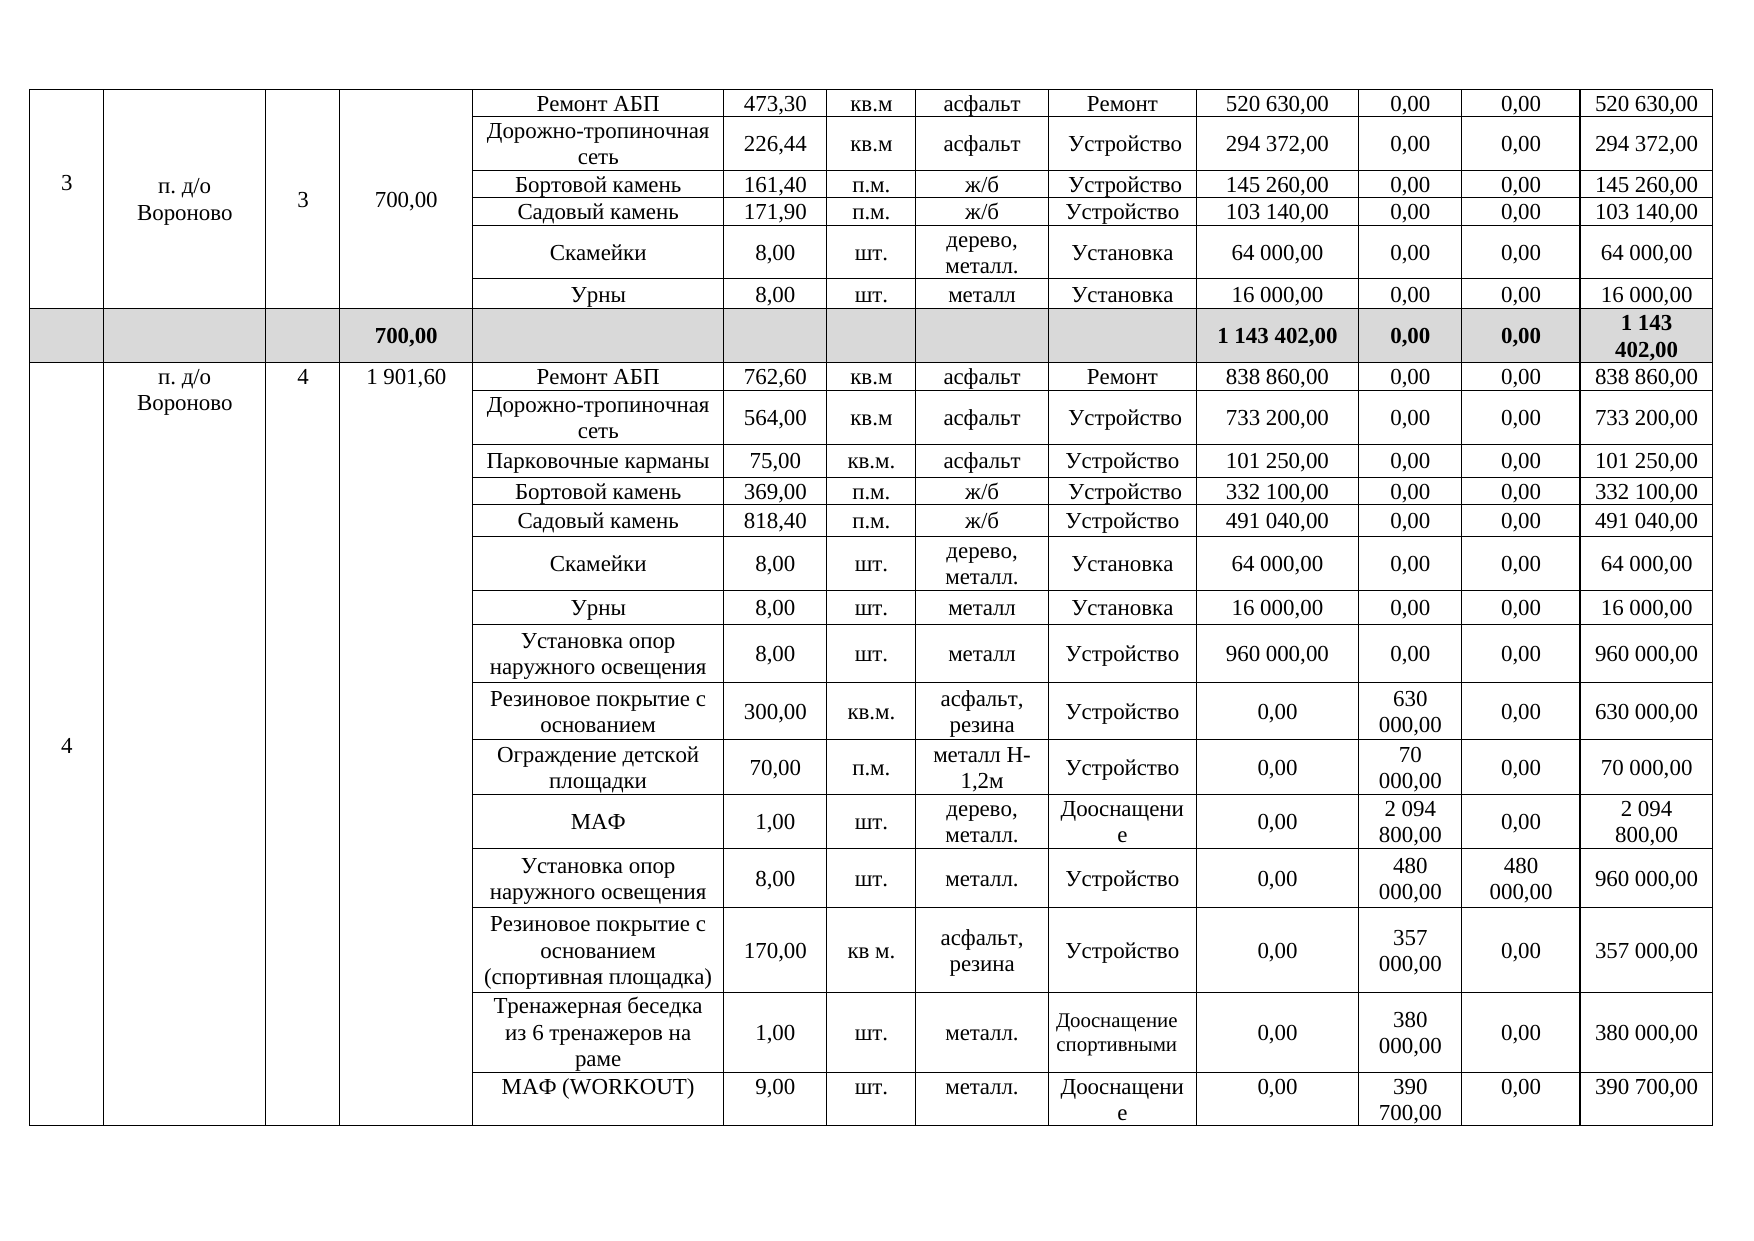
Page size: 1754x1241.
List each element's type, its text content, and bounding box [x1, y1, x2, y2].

table_cell Дорожно-тропиночная сеть [473, 391, 723, 443]
table_cell 70 000,00 [1581, 740, 1712, 794]
table_cell 294 372,00 [1581, 117, 1712, 170]
table_cell Дооснащение [1049, 795, 1196, 848]
table_cell п.м. [827, 740, 915, 794]
table_cell 0,00 [1359, 478, 1461, 504]
table_cell Садовый камень [473, 505, 723, 536]
table_cell 8,00 [724, 279, 826, 308]
table_cell дерево, металл. [916, 795, 1048, 848]
table_cell 332 100,00 [1197, 478, 1358, 504]
table_cell Бортовой камень [473, 478, 723, 504]
table_cell 0,00 [1462, 683, 1579, 739]
table_cell 0,00 [1359, 537, 1461, 589]
table_cell 8,00 [724, 591, 826, 623]
table_cell 9,00 [724, 1073, 826, 1125]
table_cell Устройство [1049, 683, 1196, 739]
table_cell ж/б [916, 171, 1048, 197]
table_cell 630 000,00 [1581, 683, 1712, 739]
table_cell [30, 309, 103, 362]
table_cell металл [916, 625, 1048, 682]
table_cell 0,00 [1359, 171, 1461, 197]
table_cell 64 000,00 [1197, 226, 1358, 278]
table_cell 294 372,00 [1197, 117, 1358, 170]
table_cell [827, 309, 915, 362]
table_cell 0,00 [1462, 198, 1579, 224]
table_cell дерево, металл. [916, 226, 1048, 278]
table_cell металл [916, 591, 1048, 623]
table_cell 0,00 [1462, 117, 1579, 170]
table_cell Дооснащение [1049, 1073, 1196, 1125]
table_cell 226,44 [724, 117, 826, 170]
table_cell п.м. [827, 171, 915, 197]
table_cell 0,00 [1462, 391, 1579, 443]
table_cell Установка [1049, 591, 1196, 623]
table_cell 2 094 800,00 [1359, 795, 1461, 848]
table_cell 0,00 [1359, 625, 1461, 682]
table_cell 16 000,00 [1197, 591, 1358, 623]
table_cell 0,00 [1359, 505, 1461, 536]
table_cell 8,00 [724, 537, 826, 589]
table_cell 0,00 [1462, 505, 1579, 536]
table_cell металл. [916, 1073, 1048, 1125]
table_cell 0,00 [1359, 90, 1461, 116]
table_cell 0,00 [1462, 363, 1579, 390]
table_cell 960 000,00 [1581, 849, 1712, 907]
table_cell 64 000,00 [1197, 537, 1358, 589]
table_cell 0,00 [1359, 198, 1461, 224]
table_cell 4 [266, 363, 339, 1125]
table_cell п.м. [827, 198, 915, 224]
table_cell [724, 309, 826, 362]
table_cell 0,00 [1462, 309, 1579, 362]
table_cell 300,00 [724, 683, 826, 739]
table_cell 960 000,00 [1197, 625, 1358, 682]
table_cell 733 200,00 [1197, 391, 1358, 443]
table_cell Установка [1049, 226, 1196, 278]
table_cell Ремонт АБП [473, 90, 723, 116]
table_cell Скамейки [473, 537, 723, 589]
table_cell 838 860,00 [1581, 363, 1712, 390]
table_cell шт. [827, 849, 915, 907]
table_cell 0,00 [1359, 117, 1461, 170]
table_cell шт. [827, 795, 915, 848]
table_cell асфальт [916, 363, 1048, 390]
table_cell 0,00 [1359, 309, 1461, 362]
table_cell 700,00 [340, 90, 472, 308]
table_cell 700,00 [340, 309, 472, 362]
table_cell Дорожно-тропиночная сеть [473, 117, 723, 170]
table_cell 161,40 [724, 171, 826, 197]
table_cell 70 000,00 [1359, 740, 1461, 794]
table_cell [266, 309, 339, 362]
table_cell 0,00 [1197, 683, 1358, 739]
table_cell 390 700,00 [1581, 1073, 1712, 1125]
table_cell 8,00 [724, 226, 826, 278]
table_cell асфальт [916, 117, 1048, 170]
table_cell п.м. [827, 505, 915, 536]
table_cell 1,00 [724, 795, 826, 848]
table_cell 75,00 [724, 445, 826, 477]
table_cell [1049, 309, 1196, 362]
table_cell 380 000,00 [1581, 993, 1712, 1072]
table_cell 64 000,00 [1581, 226, 1712, 278]
table_cell [473, 309, 723, 362]
table_cell Резиновое покрытие с основанием (спортивная площадка) [473, 908, 723, 992]
table_cell Устройство [1049, 198, 1196, 224]
table_cell 0,00 [1359, 445, 1461, 477]
table_cell ж/б [916, 505, 1048, 536]
table_cell шт. [827, 625, 915, 682]
table_cell 390 700,00 [1359, 1073, 1461, 1125]
table_cell 4 [30, 363, 103, 1125]
table_cell ж/б [916, 478, 1048, 504]
table_cell 0,00 [1462, 445, 1579, 477]
table_cell кв.м [827, 363, 915, 390]
table_cell кв.м [827, 117, 915, 170]
table_cell [104, 309, 265, 362]
table_cell ж/б [916, 198, 1048, 224]
table_cell кв.м. [827, 445, 915, 477]
table_cell 145 260,00 [1581, 171, 1712, 197]
table_cell асфальт, резина [916, 908, 1048, 992]
table_cell кв.м [827, 391, 915, 443]
table_cell шт. [827, 591, 915, 623]
table_cell МАФ (WORKOUT) [473, 1073, 723, 1125]
table_cell 3 [30, 90, 103, 308]
table_cell 0,00 [1359, 363, 1461, 390]
table_cell 1 143 402,00 [1581, 309, 1712, 362]
table_cell 491 040,00 [1197, 505, 1358, 536]
table_cell Резиновое покрытие с основанием [473, 683, 723, 739]
table_cell Устройство [1049, 391, 1196, 443]
table_cell 0,00 [1359, 279, 1461, 308]
table_cell 0,00 [1197, 993, 1358, 1072]
table_cell Ремонт [1049, 90, 1196, 116]
table_cell п.м. [827, 478, 915, 504]
table_cell 0,00 [1462, 908, 1579, 992]
table_cell Парковочные карманы [473, 445, 723, 477]
table_cell шт. [827, 279, 915, 308]
table_cell 0,00 [1197, 908, 1358, 992]
table_cell 103 140,00 [1581, 198, 1712, 224]
table_cell 0,00 [1462, 537, 1579, 589]
table_cell Садовый камень [473, 198, 723, 224]
table_cell шт. [827, 226, 915, 278]
table_cell 1 143 402,00 [1197, 309, 1358, 362]
table_cell 480 000,00 [1359, 849, 1461, 907]
table_cell 0,00 [1197, 1073, 1358, 1125]
table_cell 171,90 [724, 198, 826, 224]
table_cell 630 000,00 [1359, 683, 1461, 739]
table_cell 0,00 [1462, 171, 1579, 197]
table_cell металл [916, 279, 1048, 308]
table_cell 357 000,00 [1359, 908, 1461, 992]
table_cell Устройство [1049, 908, 1196, 992]
table_cell асфальт [916, 90, 1048, 116]
table_cell асфальт [916, 445, 1048, 477]
table_cell 564,00 [724, 391, 826, 443]
table_cell 0,00 [1197, 795, 1358, 848]
table_cell 0,00 [1462, 993, 1579, 1072]
table_cell 733 200,00 [1581, 391, 1712, 443]
table_cell 64 000,00 [1581, 537, 1712, 589]
table_cell 762,60 [724, 363, 826, 390]
table_cell Дооснащение спортивными [1049, 993, 1196, 1072]
table_cell 520 630,00 [1581, 90, 1712, 116]
table_cell [916, 309, 1048, 362]
table_cell Устройство [1049, 625, 1196, 682]
table_cell кв.м. [827, 683, 915, 739]
table_cell 0,00 [1359, 391, 1461, 443]
table_cell 1,00 [724, 993, 826, 1072]
table_cell Устройство [1049, 478, 1196, 504]
table_cell 8,00 [724, 849, 826, 907]
table_cell 818,40 [724, 505, 826, 536]
table_cell шт. [827, 1073, 915, 1125]
table_cell Урны [473, 279, 723, 308]
table_cell 16 000,00 [1581, 279, 1712, 308]
table_cell 480 000,00 [1462, 849, 1579, 907]
table_cell Ограждение детской площадки [473, 740, 723, 794]
table_cell Установка [1049, 537, 1196, 589]
table_cell Устройство [1049, 740, 1196, 794]
table_cell Установка опор наружного освещения [473, 625, 723, 682]
table_cell кв.м [827, 90, 915, 116]
table_cell 491 040,00 [1581, 505, 1712, 536]
table_cell 101 250,00 [1581, 445, 1712, 477]
table_cell Тренажерная беседка из 6 тренажеров на раме [473, 993, 723, 1072]
table_cell 357 000,00 [1581, 908, 1712, 992]
table_cell 3 [266, 90, 339, 308]
table_cell 473,30 [724, 90, 826, 116]
table_cell асфальт, резина [916, 683, 1048, 739]
table_cell 70,00 [724, 740, 826, 794]
table_cell Ремонт [1049, 363, 1196, 390]
table_cell Скамейки [473, 226, 723, 278]
table_cell 369,00 [724, 478, 826, 504]
table_cell 0,00 [1197, 849, 1358, 907]
table_cell 145 260,00 [1197, 171, 1358, 197]
table_cell 0,00 [1462, 625, 1579, 682]
table_cell металл. [916, 993, 1048, 1072]
table_cell п. д/о Вороново [104, 90, 265, 308]
table_cell 101 250,00 [1197, 445, 1358, 477]
table_cell шт. [827, 537, 915, 589]
table_cell Устройство [1049, 171, 1196, 197]
table_cell 2 094 800,00 [1581, 795, 1712, 848]
table_cell 960 000,00 [1581, 625, 1712, 682]
table_cell металл H-1,2м [916, 740, 1048, 794]
table_cell МАФ [473, 795, 723, 848]
table_cell 16 000,00 [1581, 591, 1712, 623]
table_cell 0,00 [1197, 740, 1358, 794]
table_cell 380 000,00 [1359, 993, 1461, 1072]
table_cell 332 100,00 [1581, 478, 1712, 504]
table_cell 0,00 [1462, 279, 1579, 308]
table_cell Установка опор наружного освещения [473, 849, 723, 907]
table_cell 103 140,00 [1197, 198, 1358, 224]
table_cell 0,00 [1462, 1073, 1579, 1125]
table_cell 8,00 [724, 625, 826, 682]
table_cell 0,00 [1462, 478, 1579, 504]
table_cell 0,00 [1359, 226, 1461, 278]
table_cell дерево, металл. [916, 537, 1048, 589]
table_cell 16 000,00 [1197, 279, 1358, 308]
table_cell металл. [916, 849, 1048, 907]
table_cell 1 901,60 [340, 363, 472, 1125]
table_cell 0,00 [1359, 591, 1461, 623]
table_cell асфальт [916, 391, 1048, 443]
table_cell 0,00 [1462, 90, 1579, 116]
table_cell Устройство [1049, 505, 1196, 536]
table_cell п. д/о Вороново [104, 363, 265, 1125]
table_cell 0,00 [1462, 740, 1579, 794]
table_cell Устройство [1049, 117, 1196, 170]
table_cell Устройство [1049, 445, 1196, 477]
table_cell кв м. [827, 908, 915, 992]
table_cell 0,00 [1462, 226, 1579, 278]
table_cell 520 630,00 [1197, 90, 1358, 116]
table_cell 838 860,00 [1197, 363, 1358, 390]
table_cell Устройство [1049, 849, 1196, 907]
table_cell шт. [827, 993, 915, 1072]
table_cell 170,00 [724, 908, 826, 992]
table_cell 0,00 [1462, 591, 1579, 623]
table_cell Урны [473, 591, 723, 623]
table_cell Установка [1049, 279, 1196, 308]
table_cell Бортовой камень [473, 171, 723, 197]
table_cell Ремонт АБП [473, 363, 723, 390]
table_cell 0,00 [1462, 795, 1579, 848]
